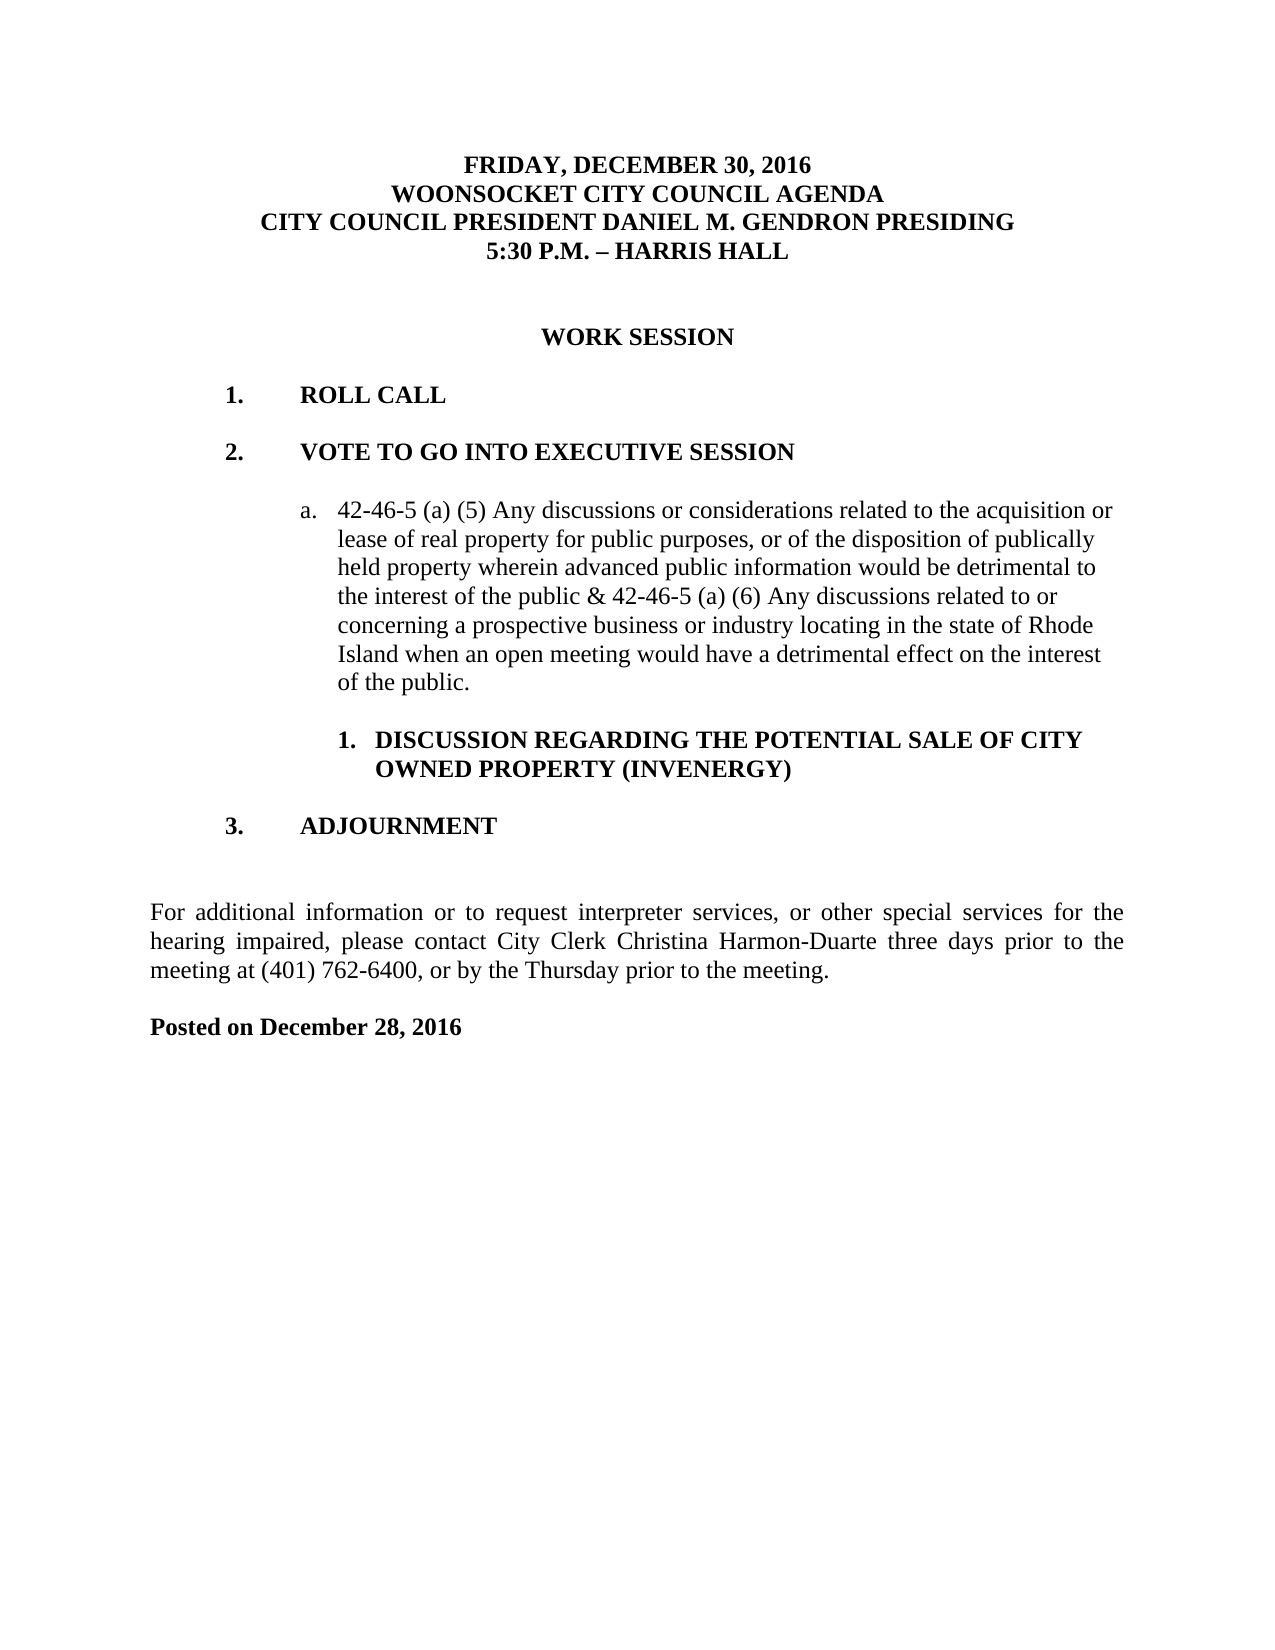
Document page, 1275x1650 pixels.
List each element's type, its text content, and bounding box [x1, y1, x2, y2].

text WOONSOCKET CITY COUNCIL AGENDA [150, 179, 1125, 207]
list DISCUSSION REGARDING THE POTENTIAL SALE OF CITY OWNED PROPERTY (INVENERGY) [337, 725, 1125, 782]
list VOTE TO GO INTO EXECUTIVE SESSION [225, 437, 1125, 466]
text 5:30 P.M. – HARRIS HALL [150, 236, 1125, 265]
text FRIDAY, DECEMBER 30, 2016 [150, 150, 1125, 179]
text Posted on December 28, 2016 [150, 1012, 1125, 1041]
text WORK SESSION [150, 322, 1125, 351]
list 42-46-5 (a) (5) Any discussions or considerations related to the acquisition or lease of real property for public purposes, or of the disposition of publically held property wherein advanced public information would be detrimental to the interest of the public & 42-46-5 (a) (6) Any discussions related to or concerning a prospective business or industry locating in the state of Rhode Island when an open meeting would have a detrimental effect on the interest of the public. [300, 495, 1125, 696]
list ADJOURNMENT [225, 811, 1125, 840]
list ROLL CALL [150, 380, 1125, 409]
text For additional information or to request interpreter services, or other special services for the hearing impaired, please contact City Clerk Christina Harmon-Duarte three days prior to the meeting at (401) 762-6400, or by the Thursday prior to the meeting. [150, 897, 1125, 984]
text CITY COUNCIL PRESIDENT DANIEL M. GENDRON PRESIDING [150, 207, 1125, 236]
